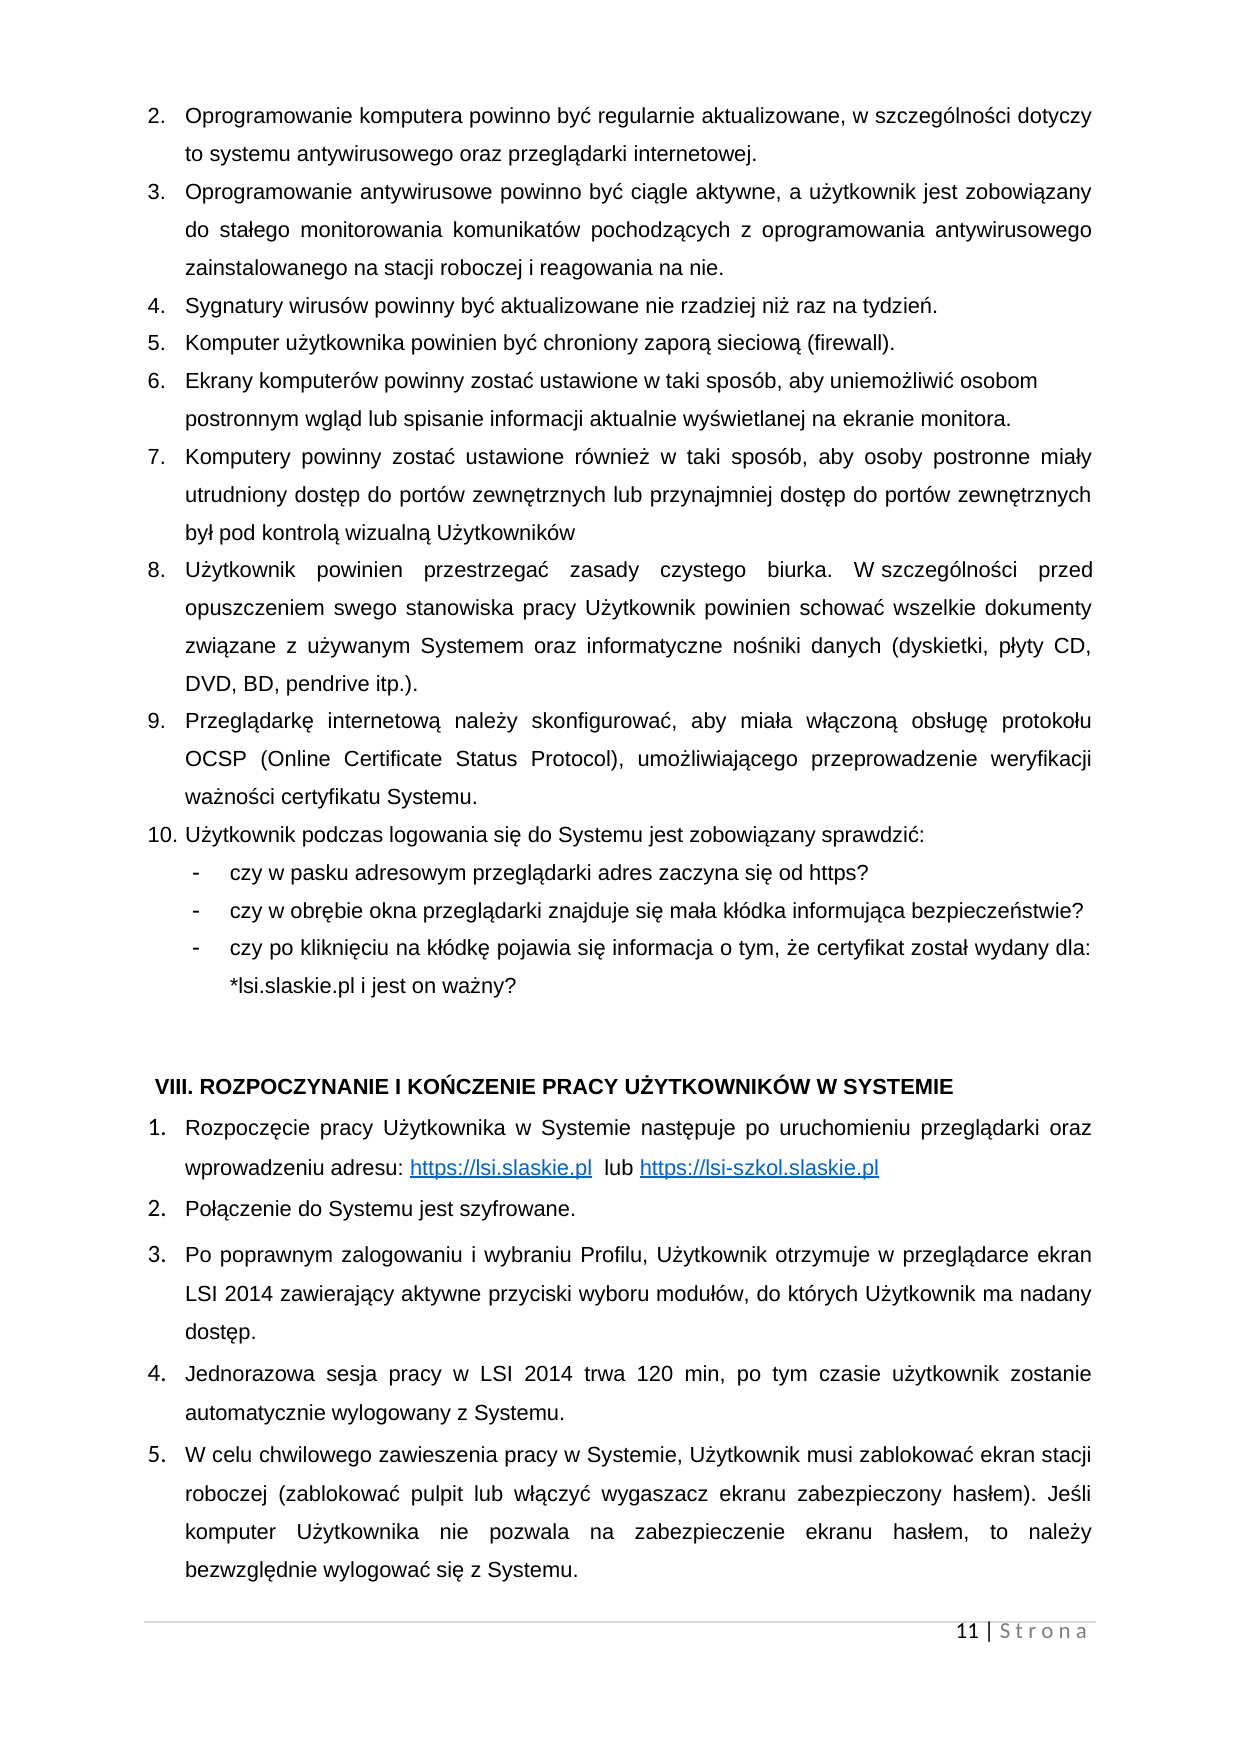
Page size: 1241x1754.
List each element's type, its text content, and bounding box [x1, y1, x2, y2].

list Komputery powinny zostać ustawione również w taki sposób, aby osoby postronne miały utrudniony dostęp do portów zewnętrznych lub przynajmniej dostęp do portów zewnętrznych był pod kontrolą wizualną Użytkowników [147, 444, 1093, 544]
list czy w obrębie okna przeglądarki znajduje się mała kłódka informująca bezpieczeństwie? [192, 897, 1093, 923]
list Przeglądarkę internetową należy skonfigurować, aby miała włączoną obsługę protokołu OCSP (Online Certificate Status Protocol), umożliwiającego przeprowadzenie weryfikacji ważności certyfikatu Systemu. [147, 708, 1093, 809]
list Sygnatury wirusów powinny być aktualizowane nie rzadziej niż raz na tydzień. [147, 292, 1093, 318]
list Po poprawnym zalogowaniu i wybraniu Profilu, Użytkownik otrzymuje w przeglądarce ekran LSI 2014 zawierający aktywne przyciski wyboru modułów, do których Użytkownik ma nadany dostęp. [147, 1238, 1093, 1344]
subtitle VIII. ROZPOCZYNANIE I KOŃCZENIE PRACY UŻYTKOWNIKÓW W SYSTEMIE [154, 1074, 1093, 1099]
list Oprogramowanie antywirusowe powinno być ciągle aktywne, a użytkownik jest zobowiązany do stałego monitorowania komunikatów pochodzących z oprogramowania antywirusowego zainstalowanego na stacji roboczej i reagowania na nie. [147, 179, 1093, 280]
list Ekrany komputerów powinny zostać ustawione w taki sposób, aby uniemożliwić osobom postronnym wgląd lub spisanie informacji aktualnie wyświetlanej na ekranie monitora. [147, 368, 1093, 431]
list Rozpoczęcie pracy Użytkownika w Systemie następuje po uruchomieniu przeglądarki oraz wprowadzeniu adresu: https://lsi.slaskie.pl lub https://lsi-szkol.slaskie.pl [147, 1112, 1093, 1180]
list czy po kliknięciu na kłódkę pojawia się informacja o tym, że certyfikat został wydany dla: *lsi.slaskie.pl i jest on ważny? [192, 935, 1093, 998]
list Komputer użytkownika powinien być chroniony zaporą sieciową (firewall). [147, 330, 1093, 356]
list Użytkownik podczas logowania się do Systemu jest zobowiązany sprawdzić: [147, 822, 1093, 847]
list Użytkownik powinien przestrzegać zasady czystego biurka. W szczególności przed opuszczeniem swego stanowiska pracy Użytkownik powinien schować wszelkie dokumenty związane z używanym Systemem oraz informatyczne nośniki danych (dyskietki, płyty CD, DVD, BD, pendrive itp.). [147, 557, 1093, 696]
list Połączenie do Systemu jest szyfrowane. [147, 1192, 1093, 1223]
list Jednorazowa sesja pracy w LSI 2014 trwa 120 min, po tym czasie użytkownik zostanie automatycznie wylogowany z Systemu. [147, 1357, 1093, 1425]
list Oprogramowanie komputera powinno być regularnie aktualizowane, w szczególności dotyczy to systemu antywirusowego oraz przeglądarki internetowej. [147, 103, 1093, 166]
list czy w pasku adresowym przeglądarki adres zaczyna się od https? [192, 860, 1093, 885]
list W celu chwilowego zawieszenia pracy w Systemie, Użytkownik musi zablokować ekran stacji roboczej (zablokować pulpit lub włączyć wygaszacz ekranu zabezpieczony hasłem). Jeśli komputer Użytkownika nie pozwala na zabezpieczenie ekranu hasłem, to należy bezwzględnie wylogować się z Systemu. [147, 1438, 1093, 1582]
